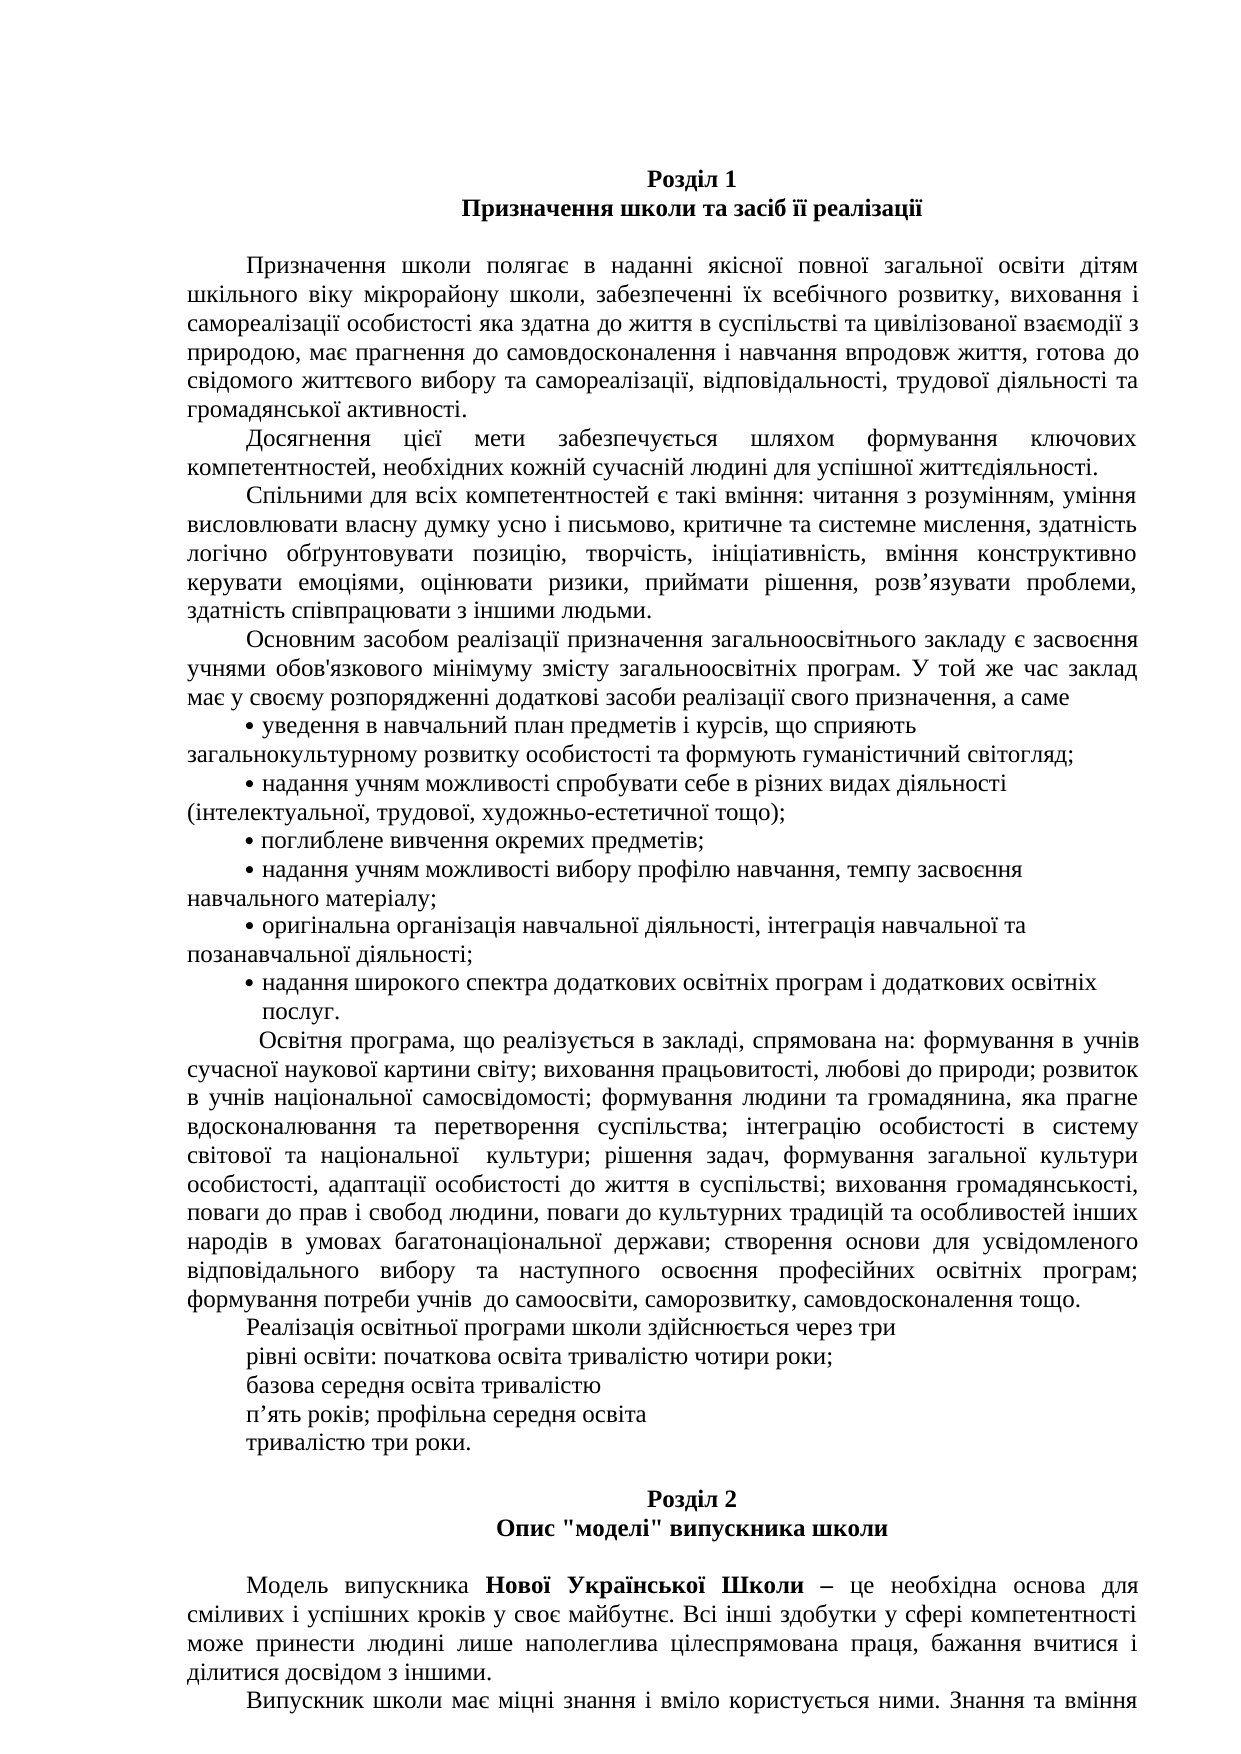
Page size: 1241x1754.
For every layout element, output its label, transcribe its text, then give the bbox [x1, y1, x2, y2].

text Призначення школи та засіб її реалізації [289, 193, 1095, 222]
text базова середня освіта тривалістю п’ять років; профільна середня освіта тривалістю три роки. [246, 1370, 652, 1456]
text Досягнення цієї мети забезпечується шляхом формування ключових компетентностей, необхідних кожній сучасній людині для успішної життєдіяльності. [187, 423, 1137, 481]
text Спільними для всіх компетентностей є такі вміння: читання з розумінням, уміння висловлювати власну думку усно і письмово, критичне та системне мислення, здатність логічно обґрунтовувати позицію, творчість, ініціативність, вміння конструктивно керувати емоціями, оцінювати ризики, приймати рішення, розв’язувати проблеми, здатність співпрацювати з іншими людьми. [187, 481, 1138, 624]
list поглиблене вивчення окремих предметів; [246, 826, 1151, 854]
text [187, 1686, 1139, 1714]
text Модель випускника Нової Української Школи – це необхідна основа для сміливих і успішних кроків у своє майбутнє. Всі інші здобутки у сфері компетентності може принести людині лише наполеглива цілеспрямована праця, бажання вчитися і ділитися досвідом з іншими. [187, 1571, 1139, 1686]
text Призначення школи полягає в наданні якісної повної загальної освіти дітям шкільного віку мікрорайону школи, забезпеченні їх всебічного розвитку, виховання і самореалізації особистості яка здатна до життя в суспільстві та цивілізованої взаємодії з природою, має прагнення до самовдосконалення і навчання впродовж життя, готова до свідомого життєвого вибору та самореалізації, відповідальності, трудової діяльності та громадянської активності. [187, 251, 1139, 423]
text Реалізація освітньої програми школи здійснюється через три рівні освіти: початкова освіта тривалістю чотири роки; [246, 1312, 938, 1370]
list надання учням можливості вибору профілю навчання, темпу засвоєння навчального матеріалу; [187, 854, 1137, 911]
text Розділ 2 [289, 1485, 1095, 1513]
text Основним засобом реалізації призначення загальноосвітнього закладу є засвоєння учнями обов'язкового мінімуму змісту загальноосвітніх програм. У той же час заклад має у своєму розпорядженні додаткові засоби реалізації свого призначення, а саме [187, 624, 1139, 711]
text Розділ 1 [289, 164, 1095, 193]
list оригінальна організація навчальної діяльності, інтеграція навчальної та позанавчальної діяльності; [187, 911, 1139, 968]
text Освітня програма, що реалізується в закладі, спрямована на: формування в учнів сучасної наукової картини світу; виховання працьовитості, любові до природи; розвиток в учнів національної самосвідомості; формування людини та громадянина, яка прагне вдосконалювання та перетворення суспільства; інтеграцію особистості в систему світової та національної культури; рішення задач, формування загальної культури особистості, адаптації особистості до життя в суспільстві; виховання громадянськості, поваги до прав і свобод людини, поваги до культурних традицій та особливостей інших народів в умовах багатонаціональної держави; створення основи для усвідомленого відповідального вибору та наступного освоєння професійних освітніх програм; формування потреби учнів до самоосвіти, саморозвитку, самовдосконалення тощо. [187, 1025, 1139, 1312]
list уведення в навчальний план предметів і курсів, що сприяють загальнокультурному розвитку особистості та формують гуманістичний світогляд; [187, 711, 1138, 768]
list надання учням можливості спробувати себе в різних видах діяльності (інтелектуальної, трудової, художньо-естетичної тощо); [187, 768, 1138, 826]
text Опис "моделі" випускника школи [289, 1513, 1095, 1542]
list надання широкого спектра додаткових освітніх програм і додаткових освітніх послуг. [246, 968, 1151, 1025]
